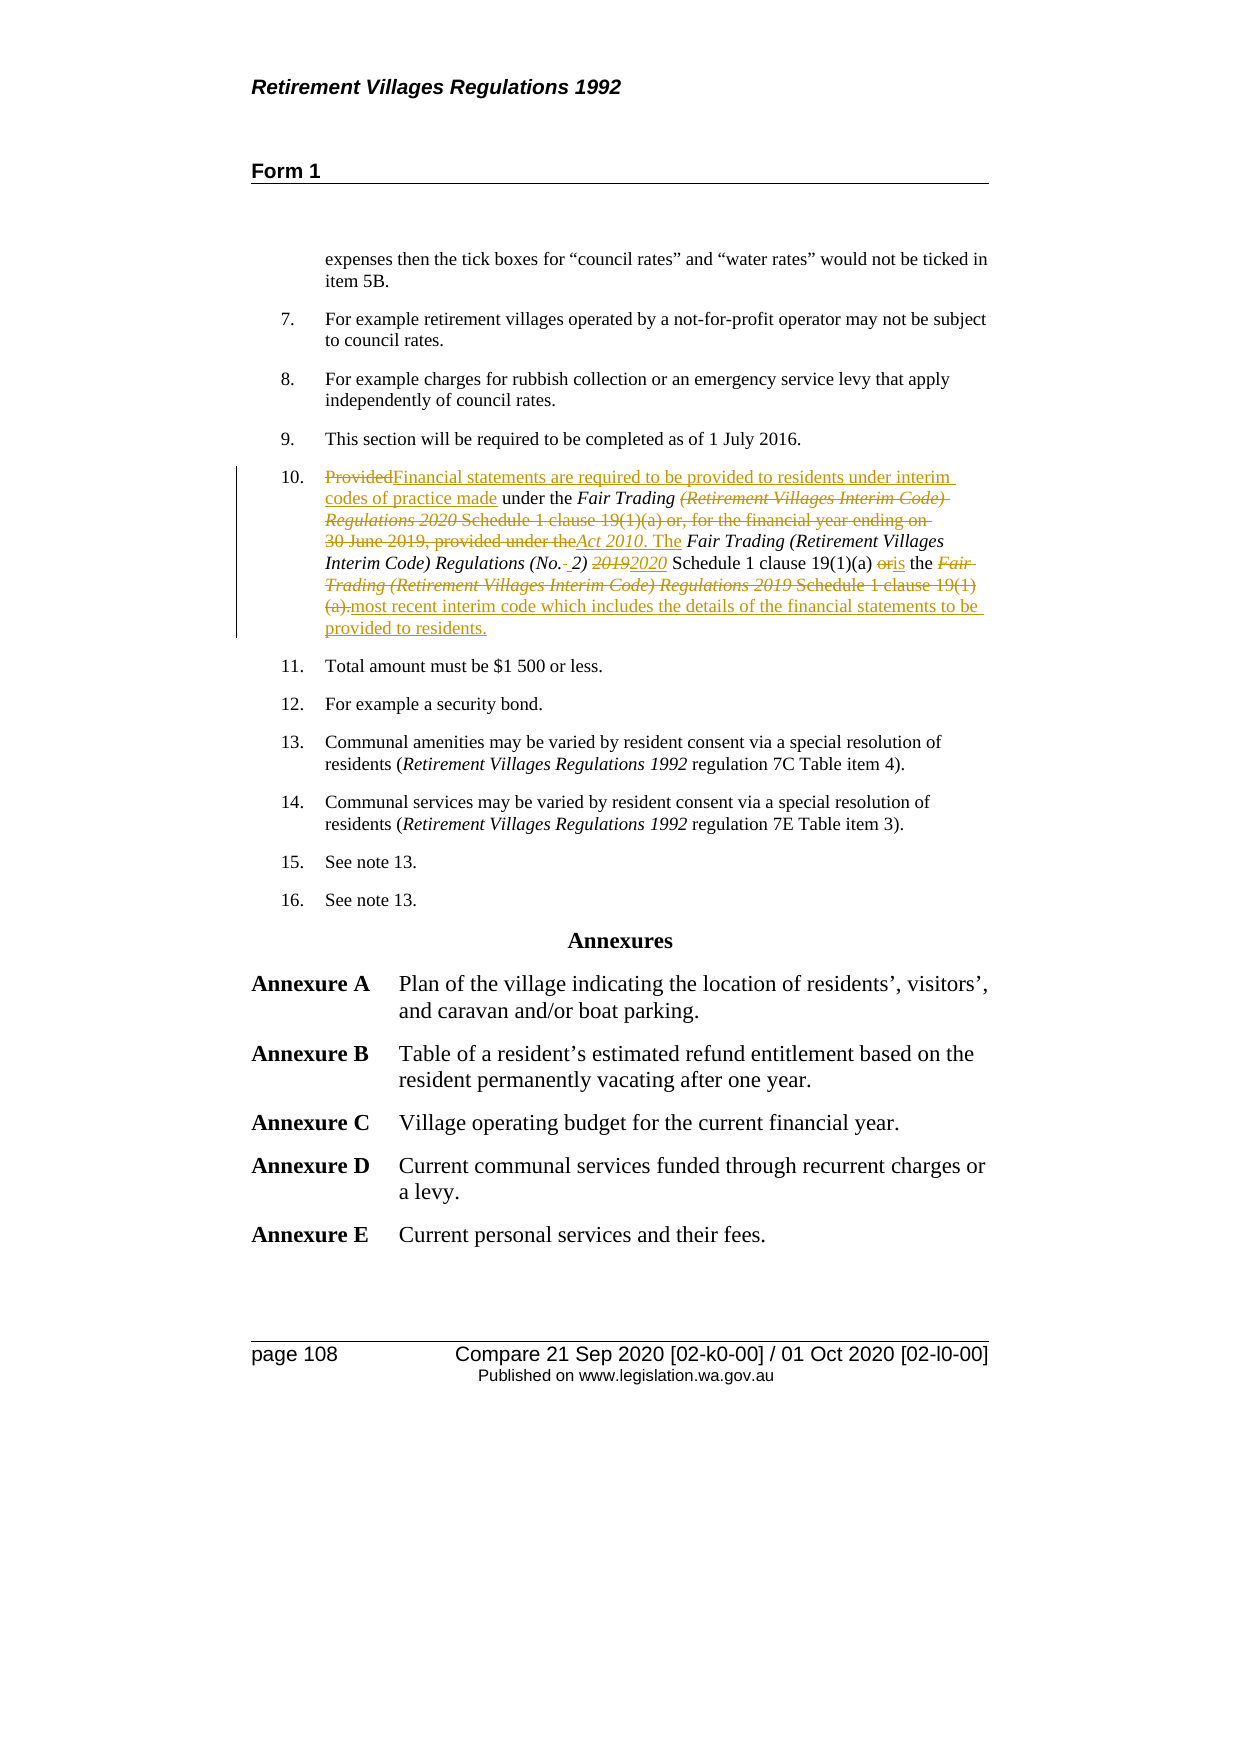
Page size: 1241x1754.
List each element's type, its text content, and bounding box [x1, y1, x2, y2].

text 7. For example retirement villages operated by a not-for-profit operator may not be subject to council rates. [281, 308, 989, 351]
text 15. See note 13. [281, 851, 989, 872]
text Annexure A Plan of the village indicating the location of residents’, visitors’, and caravan and/or boat parking. [251, 970, 989, 1023]
text 11. Total amount must be $1 500 or less. [281, 655, 989, 676]
text Annexure B Table of a resident’s estimated refund entitlement based on the resident permanently vacating after one year. [251, 1040, 989, 1092]
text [281, 248, 989, 291]
text 8. For example charges for rubbish collection or an emergency service levy that apply independently of council rates. [281, 368, 989, 411]
text 12. For example a security bond. [281, 693, 989, 714]
text 14. Communal services may be varied by resident consent via a special resolution of residents (Retirement Villages Regulations 1992 regulation 7E Table item 3). [281, 791, 989, 834]
text Annexure E Current personal services and their fees. [251, 1221, 989, 1248]
text Annexure C Village operating budget for the current financial year. [251, 1109, 989, 1135]
text Annexure D Current communal services funded through recurrent charges or a levy. [251, 1152, 989, 1205]
text 16. See note 13. [281, 889, 989, 911]
text 9. This section will be required to be completed as of 1 July 2016. [281, 427, 989, 449]
subtitle Annexures [251, 927, 989, 954]
text 13. Communal amenities may be varied by resident consent via a special resolution of residents (Retirement Villages Regulations 1992 regulation 7C Table item 4). [281, 731, 989, 774]
text 10. under the Fair Trading Fair Trading (Retirement Villages Interim Code) Regulations (No.2) Schedule 1 clause 19(1)(a) the [281, 466, 989, 638]
